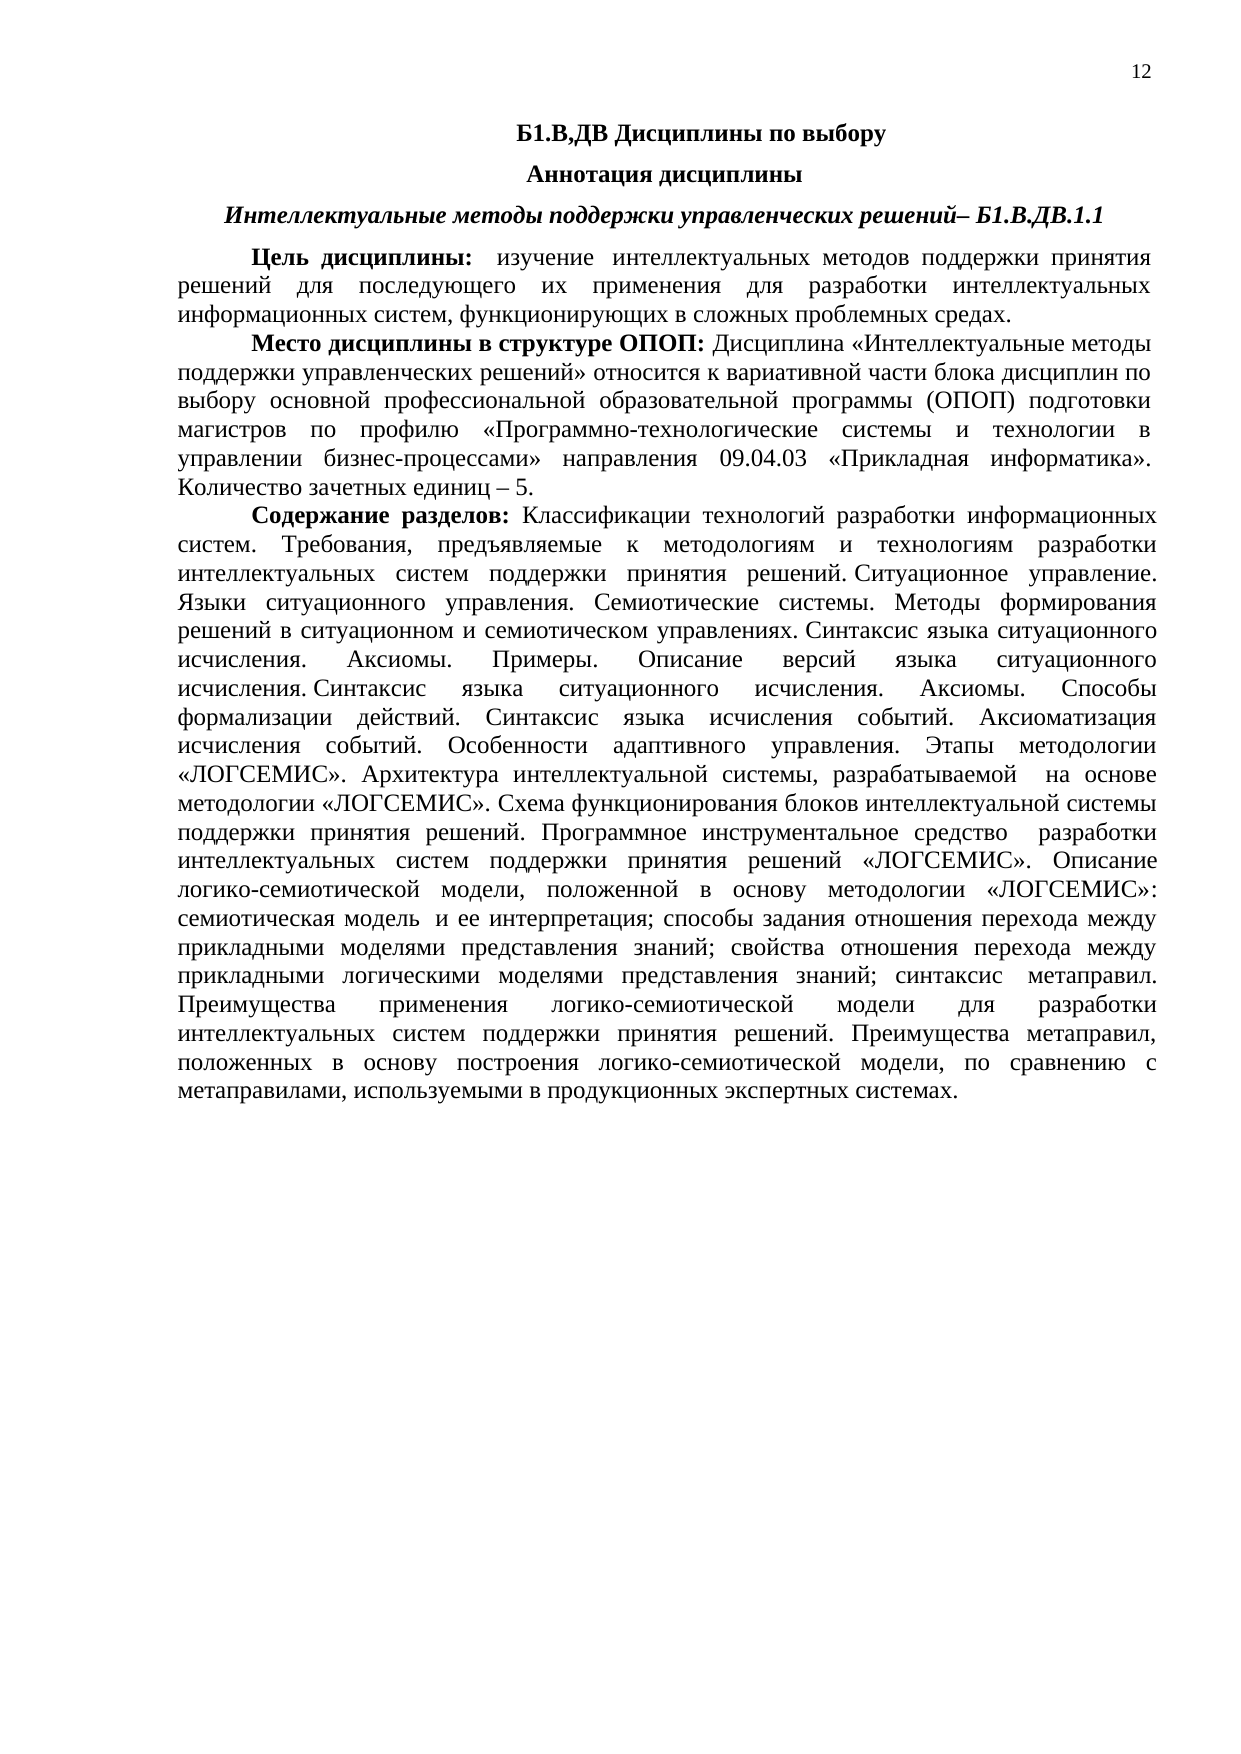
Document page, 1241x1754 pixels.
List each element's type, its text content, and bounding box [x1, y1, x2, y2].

text Место дисциплины в структуре ОПОП: Дисциплина «Интеллектуальные методы поддержки управленческих решений» относится к вариативной части блока дисциплин по выбору основной профессиональной образовательной программы (ОПОП) подготовки магистров по профилю «Программно-технологические системы и технологии в управлении бизнес-процессами» направления 09.04.03 «Прикладная информатика». Количество зачетных единиц – 5. [177, 328, 1152, 501]
text Б1.В,ДВ Дисциплины по выбору [177, 118, 1152, 147]
text Аннотация дисциплины [177, 159, 1152, 188]
text Содержание разделов: Классификации технологий разработки информационных систем. Требования, предъявляемые к методологиям и технологиям разработки интеллектуальных систем поддержки принятия решений. Ситуационное управление. Языки ситуационного управления. Семиотические системы. Методы формирования решений в ситуационном и семиотическом управлениях. Синтаксис языка ситуационного исчисления. Аксиомы. Примеры. Описание версий языка ситуационного исчисления. Синтаксис языка ситуационного исчисления. Аксиомы. Способы формализации действий. Синтаксис языка исчисления событий. Аксиоматизация исчисления событий. Особенности адаптивного управления. Этапы методологии «ЛОГСЕМИС». Архитектура интеллектуальной системы, разрабатываемой на основе методологии «ЛОГСЕМИС». Схема функционирования блоков интеллектуальной системы поддержки принятия решений. Программное инструментальное средство разработки интеллектуальных систем поддержки принятия решений «ЛОГСЕМИС». Описание логико-семиотической модели, положенной в основу методологии «ЛОГСЕМИС»: семиотическая модель и ее интерпретация; способы задания отношения перехода между прикладными моделями представления знаний; свойства отношения перехода между прикладными логическими моделями представления знаний; синтаксис метаправил. Преимущества применения логико-семиотической модели для разработки интеллектуальных систем поддержки принятия решений. Преимущества метаправил, положенных в основу построения логико-семиотической модели, по сравнению с метаправилами, используемыми в продукционных экспертных системах. [177, 501, 1157, 1104]
text Интеллектуальные методы поддержки управленческих решений– Б1.В.ДВ.1.1 [177, 201, 1152, 229]
text Цель дисциплины: изучение интеллектуальных методов поддержки принятия решений для последующего их применения для разработки интеллектуальных информационных систем, функционирующих в сложных проблемных средах. [177, 242, 1152, 328]
